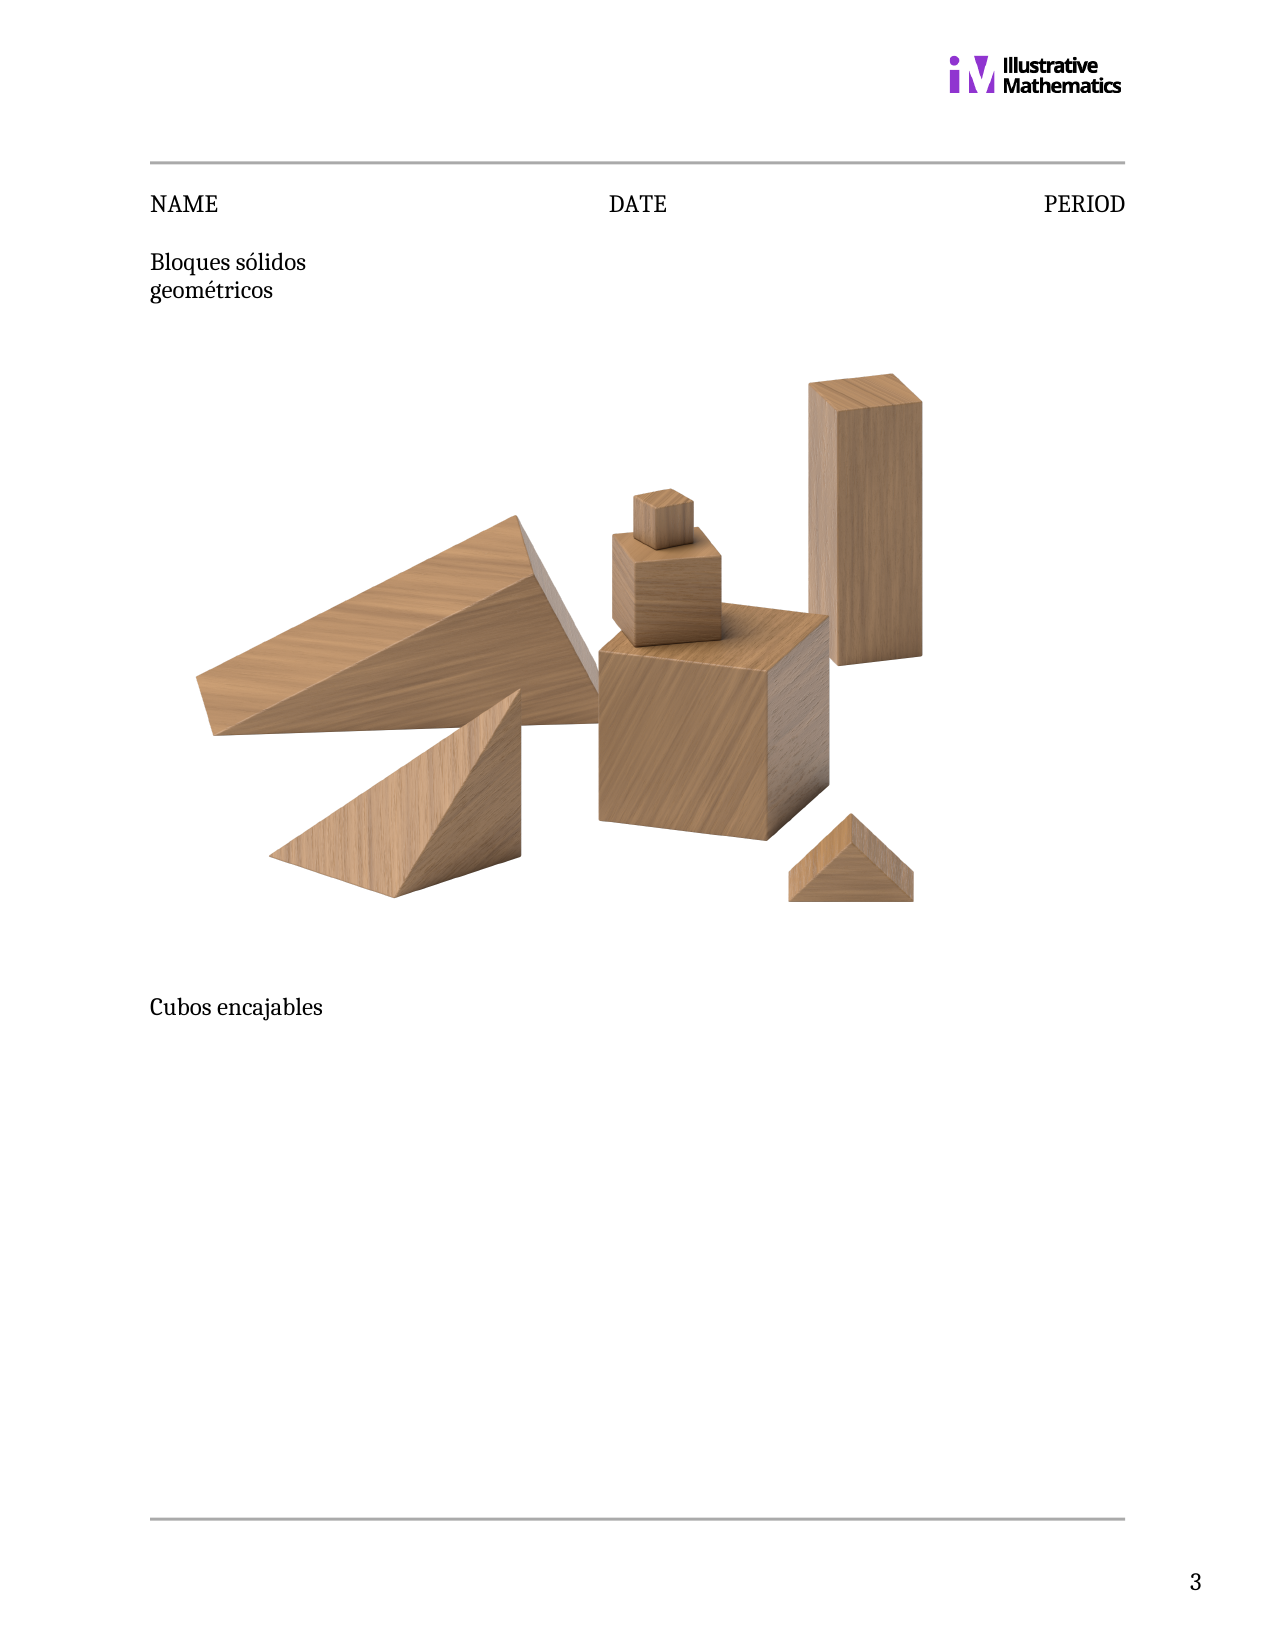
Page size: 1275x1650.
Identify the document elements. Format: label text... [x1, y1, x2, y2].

text Bloques sólidos geométricos [150, 247, 1125, 305]
picture [949, 55, 1121, 93]
picture [168, 323, 1144, 974]
text Cubos encajables [150, 992, 1125, 1021]
